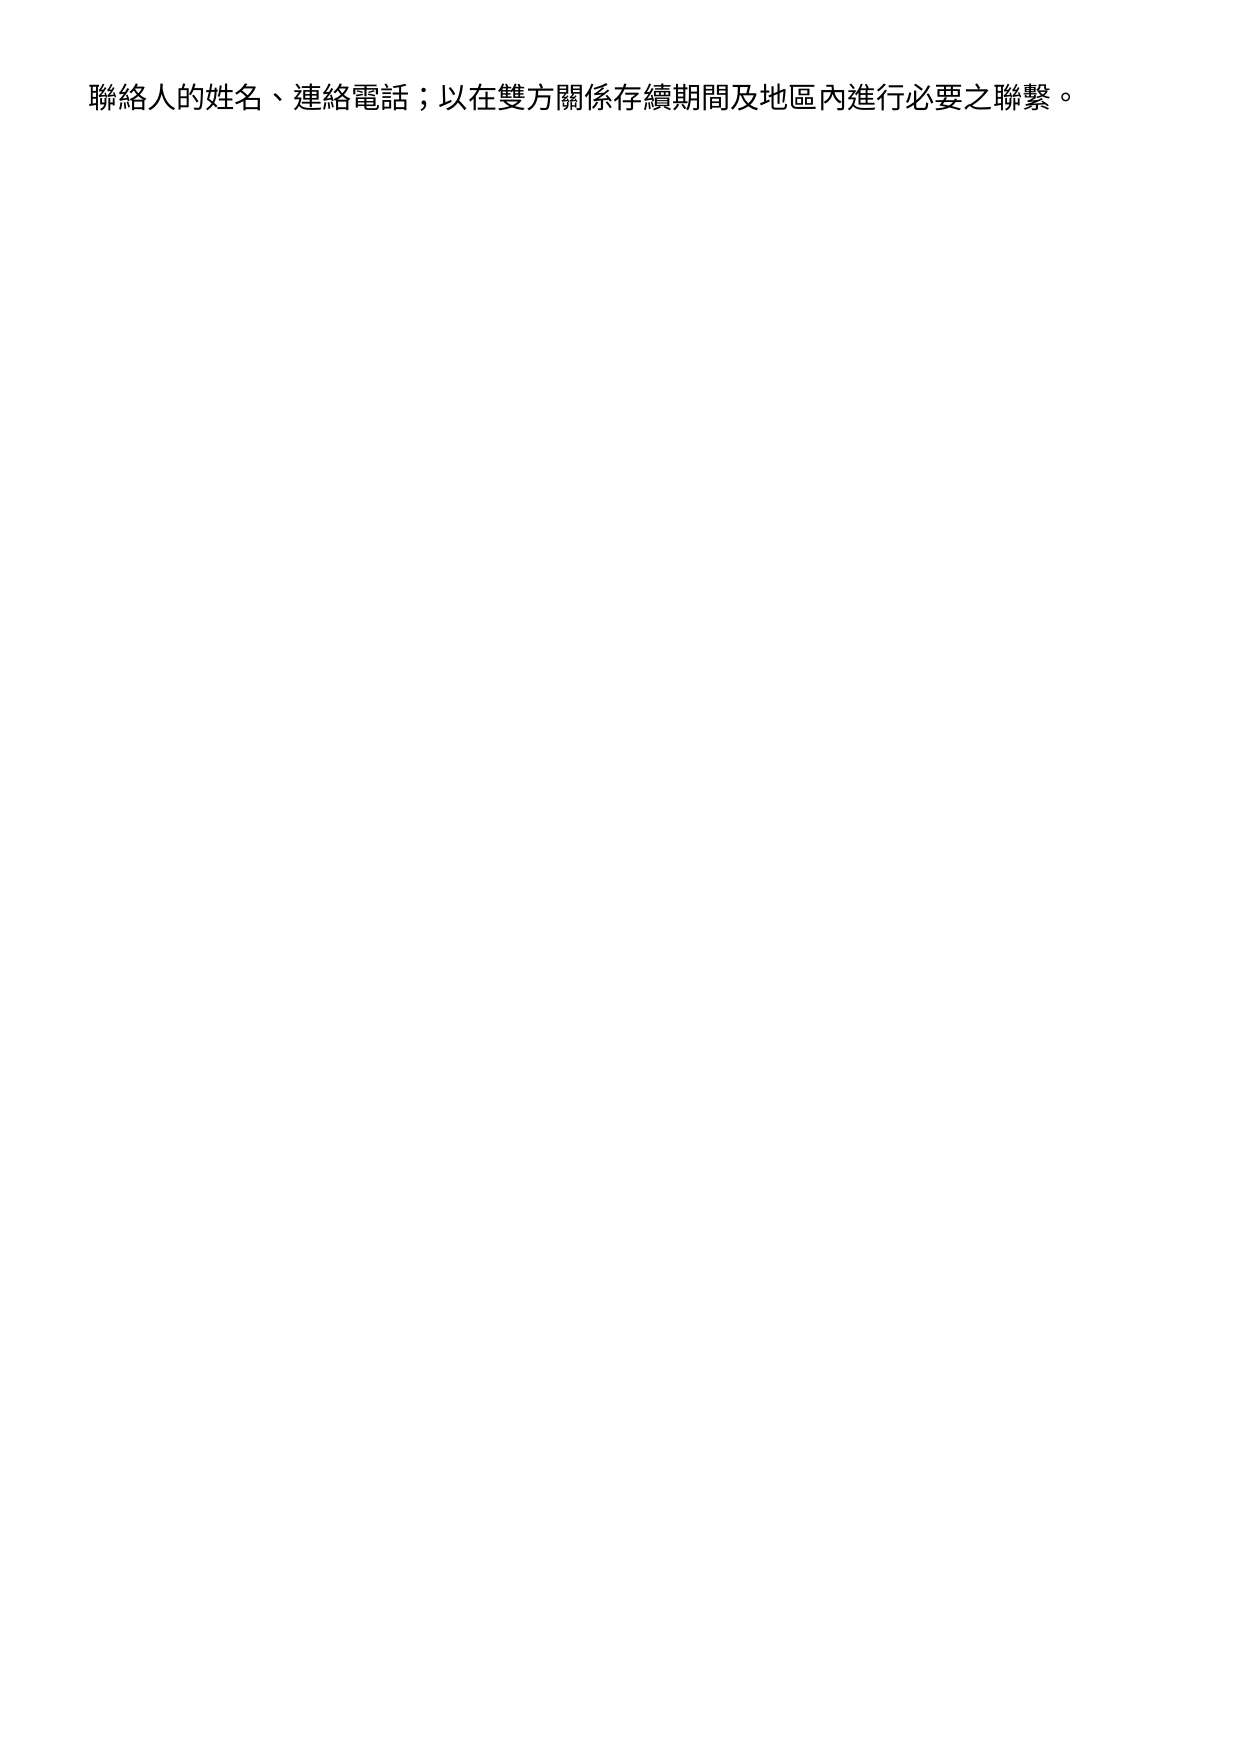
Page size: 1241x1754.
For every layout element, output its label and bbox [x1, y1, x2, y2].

text [89, 78, 1152, 116]
